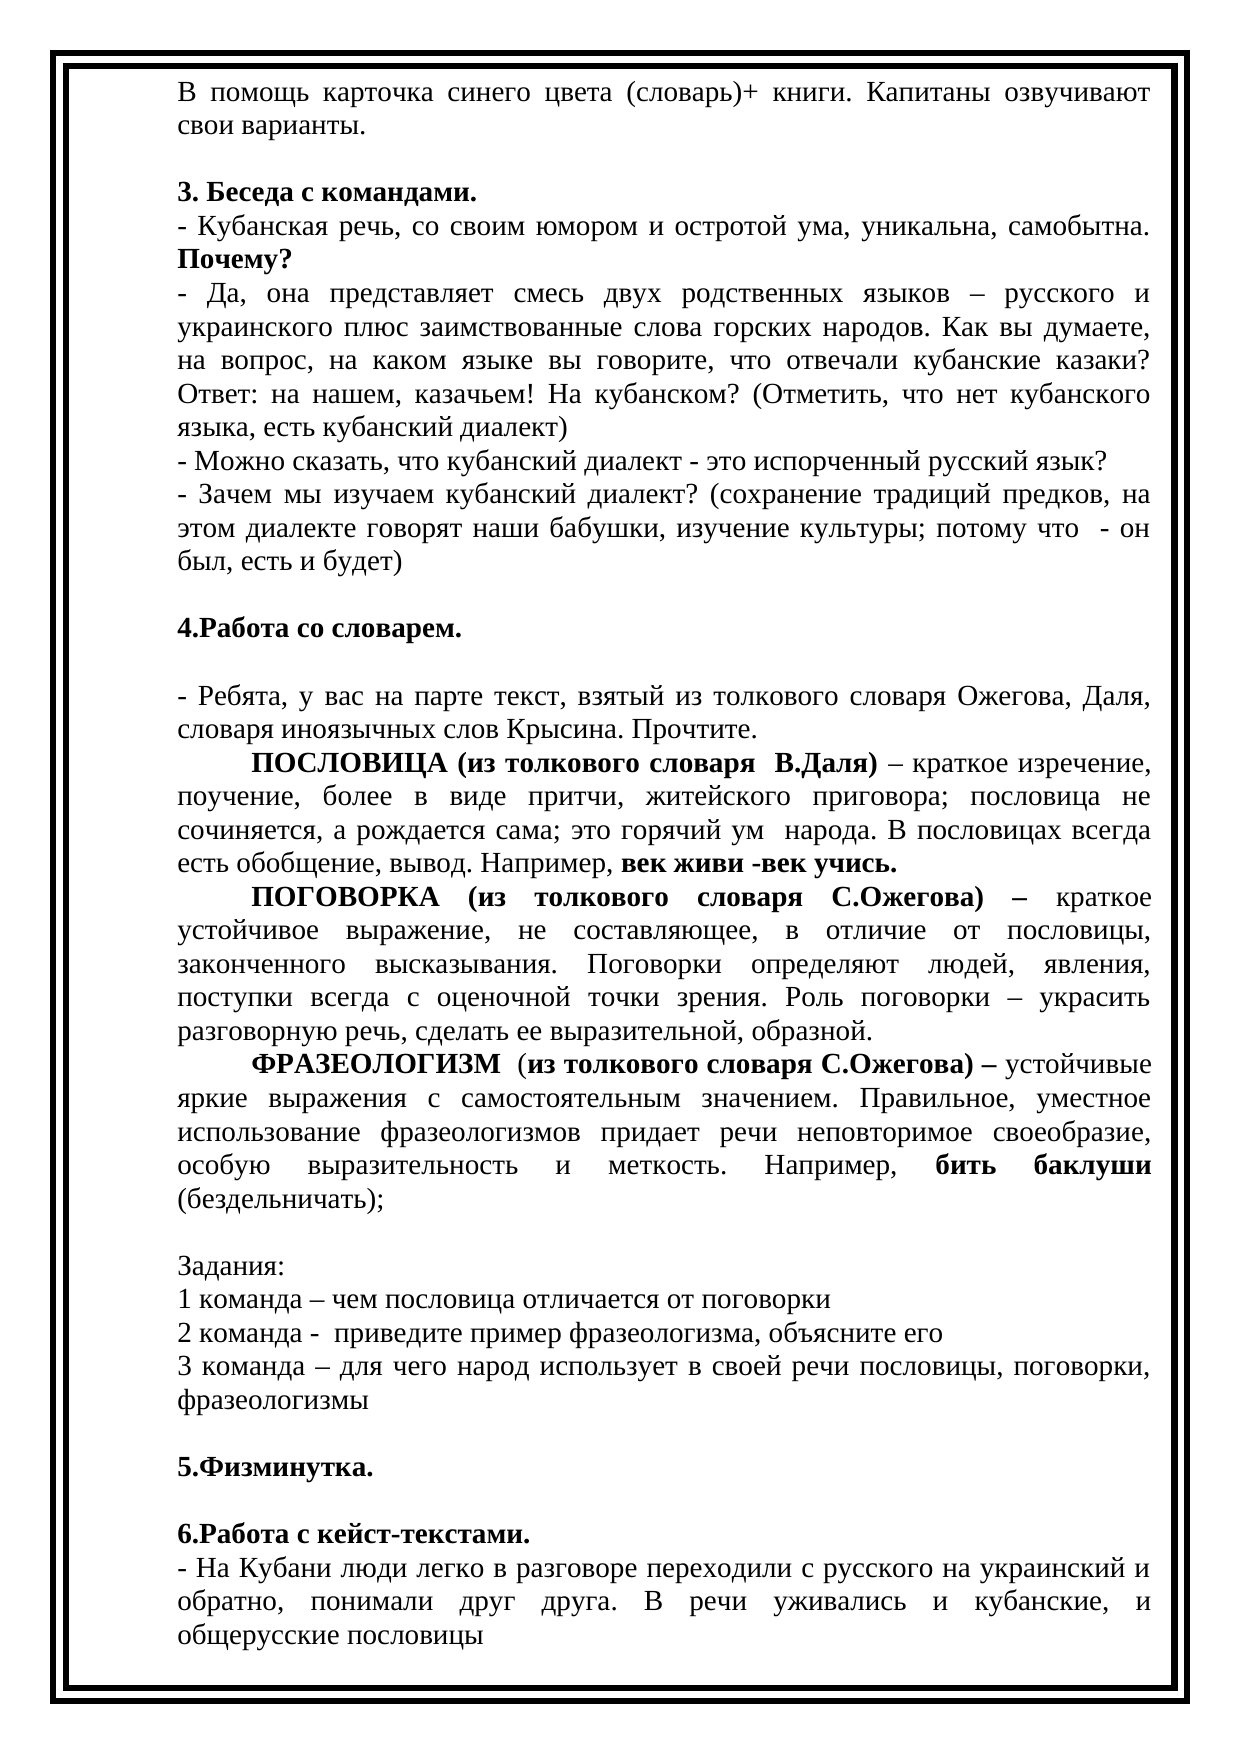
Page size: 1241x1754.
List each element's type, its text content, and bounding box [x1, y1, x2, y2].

text - Кубанская речь, со своим юмором и остротой ума, уникальна, самобытна. Почему? [177, 208, 1152, 275]
text 2 команда - приведите пример фразеологизма, объясните его [177, 1315, 1152, 1348]
text ФРАЗЕОЛОГИЗМ (из толкового словаря С.Ожегова) – устойчивые яркие выражения с самостоятельным значением. Правильное, уместное использование фразеологизмов придает речи неповторимое своеобразие, особую выразительность и меткость. Например, бить баклуши (бездельничать); [177, 1047, 1152, 1214]
text 1 команда – чем пословица отличается от поговорки [177, 1281, 1152, 1315]
text 3. Беседа с командами. [177, 174, 1152, 208]
text - Зачем мы изучаем кубанский диалект? (сохранение традиций предков, на этом диалекте говорят наши бабушки, изучение культуры; потому что - он был, есть и будет) [177, 476, 1152, 577]
text 6.Работа с кейст-текстами. [177, 1516, 1152, 1550]
text - Да, она представляет смесь двух родственных языков – русского и украинского плюс заимствованные слова горских народов. Как вы думаете, на вопрос, на каком языке вы говорите, что отвечали кубанские казаки? Ответ: на нашем, казачьем! На кубанском? (Отметить, что нет кубанского языка, есть кубанский диалект) [177, 275, 1152, 443]
text 3 команда – для чего народ использует в своей речи пословицы, поговорки, фразеологизмы [177, 1348, 1152, 1416]
text ПОСЛОВИЦА (из толкового словаря В.Даля) – краткое изречение, поучение, более в виде притчи, житейского приговора; пословица не сочиняется, а рождается сама; это горячий ум народа. В пословицах всегда есть обобщение, вывод. Например, век живи -век учись. [177, 745, 1152, 879]
text 4.Работа со словарем. [177, 611, 1152, 644]
text - Ребята, у вас на парте текст, взятый из толкового словаря Ожегова, Даля, словаря иноязычных слов Крысина. Прочтите. [177, 678, 1152, 745]
text ПОГОВОРКА (из толкового словаря С.Ожегова) – краткое устойчивое выражение, не составляющее, в отличие от пословицы, законченного высказывания. Поговорки определяют людей, явления, поступки всегда с оценочной точки зрения. Роль поговорки – украсить разговорную речь, сделать ее выразительной, образной. [177, 879, 1152, 1047]
text В помощь карточка синего цвета (словарь)+ книги. Капитаны озвучивают свои варианты. [177, 74, 1152, 141]
text Задания: [177, 1248, 1152, 1281]
text - Можно сказать, что кубанский диалект - это испорченный русский язык? [177, 443, 1152, 476]
text 5.Физминутка. [177, 1449, 1152, 1483]
text - На Кубани люди легко в разговоре переходили с русского на украинский и обратно, понимали друг друга. В речи уживались и кубанские, и общерусские пословицы [177, 1550, 1152, 1650]
